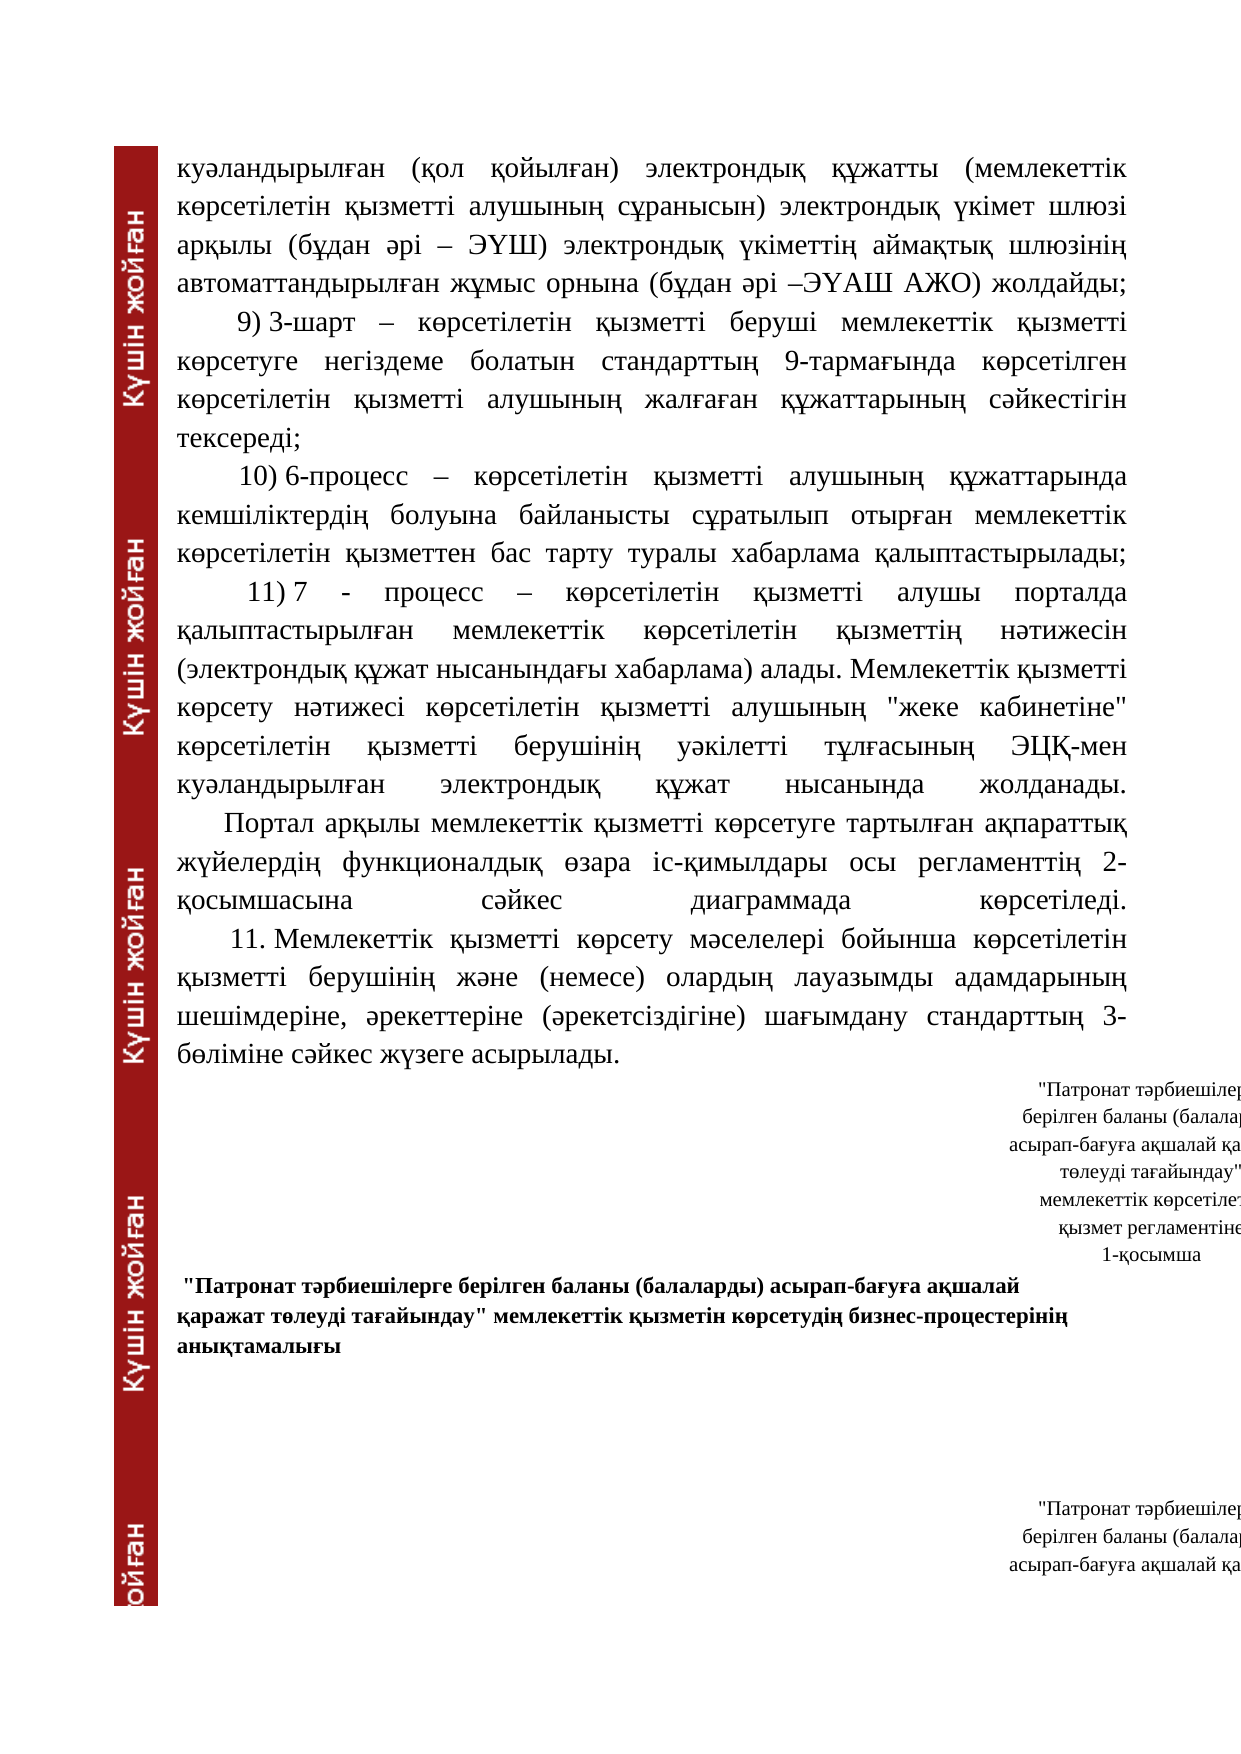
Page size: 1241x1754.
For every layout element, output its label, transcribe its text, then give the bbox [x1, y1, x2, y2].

text "Патронат тәрбиешілерге берілген баланы (балаларды) асырап-бағуға ақшалай қаражат төлеуді тағайындау" мемлекеттік қызметін көрсетудің бизнес-процестерінің анықтамалығы [112, 1272, 1128, 1358]
table_header [101, 1075, 912, 1272]
picture [114, 1577, 158, 1606]
picture [114, 1070, 158, 1075]
table_header [101, 1495, 912, 1577]
picture [114, 1358, 158, 1495]
table_header "Патронат тәрбиешілерге берілген баланы (балаларды) асырап-бағуға ақшалай қаражат төлеуді тағайындау" мемлекеттік көрсетілетін қызмет регламентіне 1-қосымша [912, 1075, 1240, 1272]
picture [114, 146, 158, 150]
